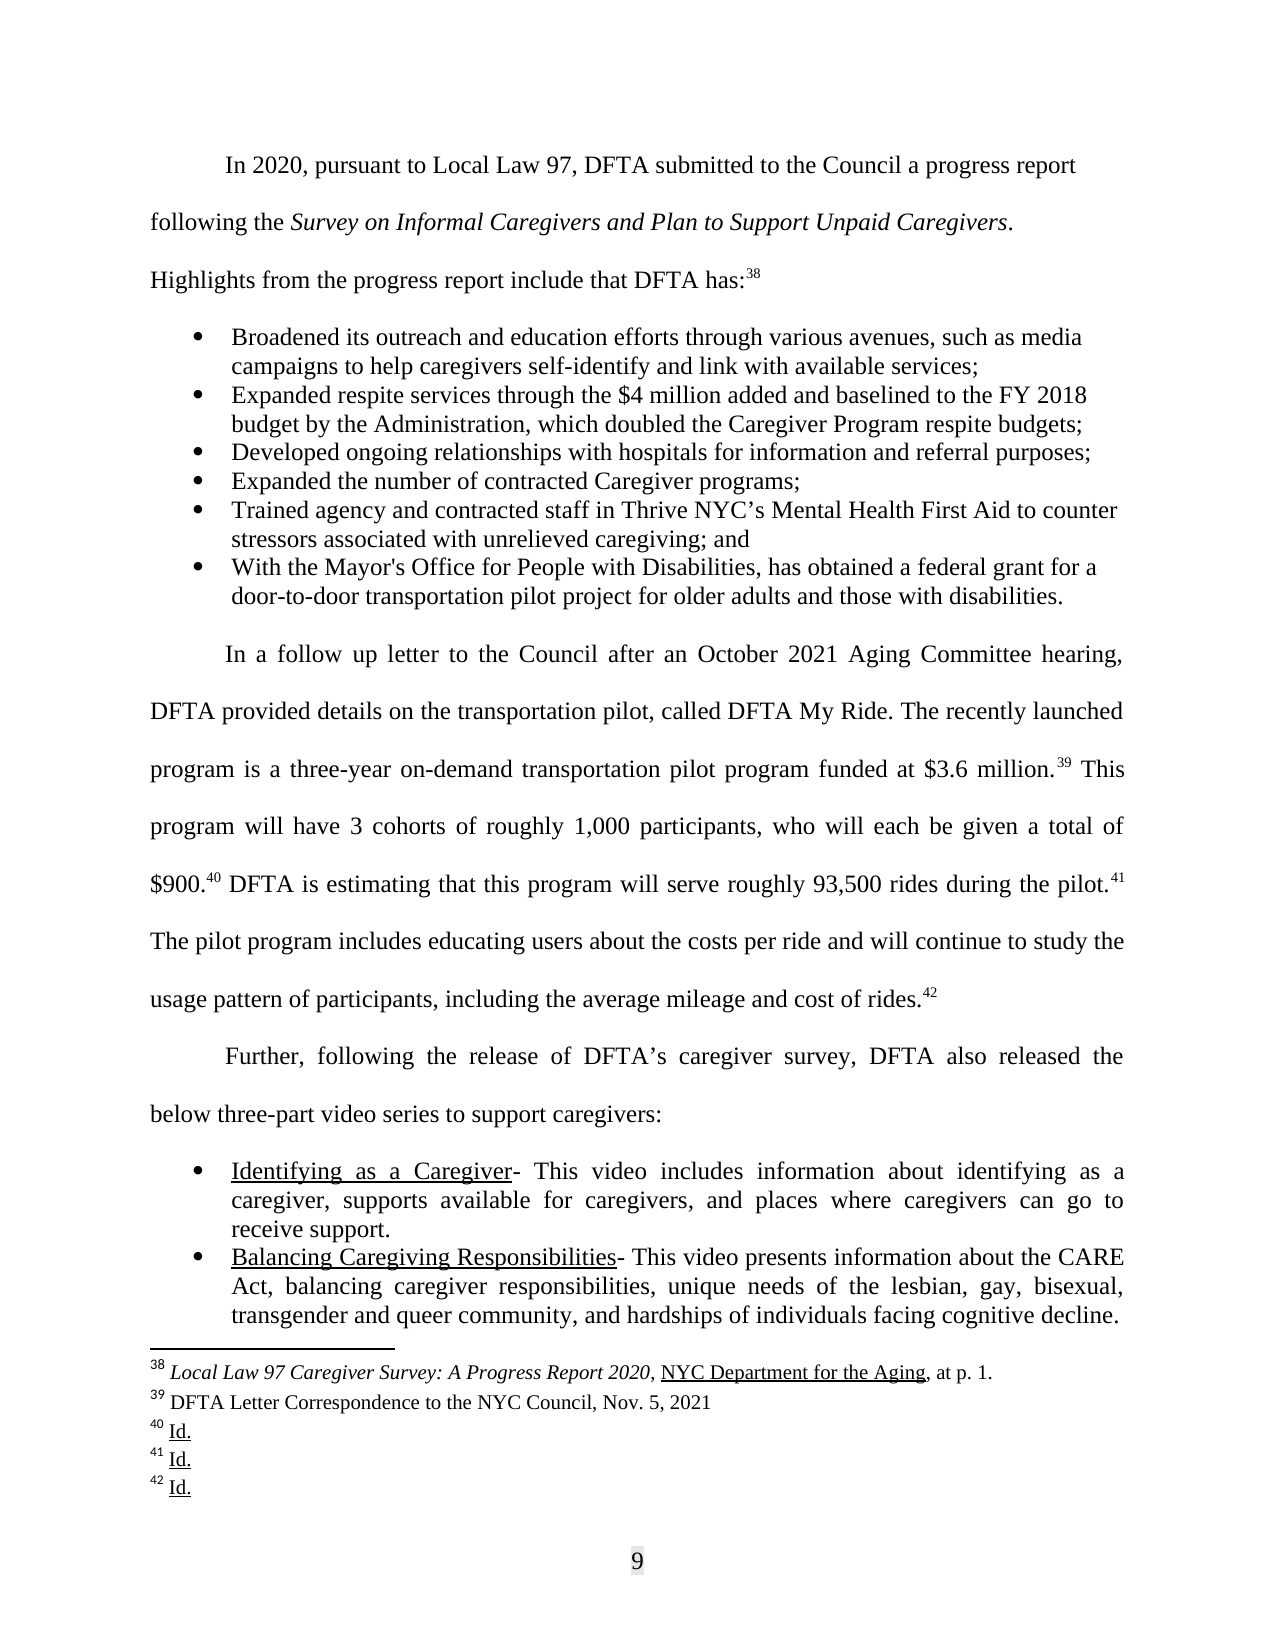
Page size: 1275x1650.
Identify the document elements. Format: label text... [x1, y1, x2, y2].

list With the Mayor's Office for People with Disabilities, has obtained a federal grant for a door-to-door transportation pilot project for older adults and those with disabilities. [194, 552, 1125, 610]
list Identifying as a Caregiver- This video includes information about identifying as a caregiver, supports available for caregivers, and places where caregivers can go to receive support. [193, 1156, 1125, 1242]
list Balancing Caregiving Responsibilities- This video presents information about the CARE Act, balancing caregiver responsibilities, unique needs of the lesbian, gay, bisexual, transgender and queer community, and hardships of individuals facing cognitive decline. [193, 1242, 1125, 1329]
text In a follow up letter to the Council after an October 2021 Aging Committee hearing, DFTA provided details on the transportation pilot, called DFTA My Ride. The recently launched program is a three-year on-demand transportation pilot program funded at $3.6 million. This program will have 3 cohorts of roughly 1,000 participants, who will each be given a total of $900. DFTA is estimating that this program will serve roughly 93,500 rides during the pilot. The pilot program includes educating users about the costs per ride and will continue to study the usage pattern of participants, including the average mileage and cost of rides. [150, 639, 1125, 1012]
list Broadened its outreach and education efforts through various avenues, such as media campaigns to help caregivers self-identify and link with available services; [194, 322, 1125, 380]
text Further, following the release of DFTA’s caregiver survey, DFTA also released the below three-part video series to support caregivers: [150, 1041, 1125, 1127]
list Trained agency and contracted staff in Thrive NYC’s Mental Health First Aid to counter stressors associated with unrelieved caregiving; and [194, 495, 1125, 552]
list Expanded the number of contracted Caregiver programs; [194, 466, 1125, 495]
text In 2020, pursuant to Local Law 97, DFTA submitted to the Council a progress report following the Survey on Informal Caregivers and Plan to Support Unpaid Caregivers. Highlights from the progress report include that DFTA has: [150, 150, 1125, 294]
list Developed ongoing relationships with hospitals for information and referral purposes; [194, 437, 1125, 466]
list Expanded respite services through the $4 million added and baselined to the FY 2018 budget by the Administration, which doubled the Caregiver Program respite budgets; [194, 380, 1125, 437]
